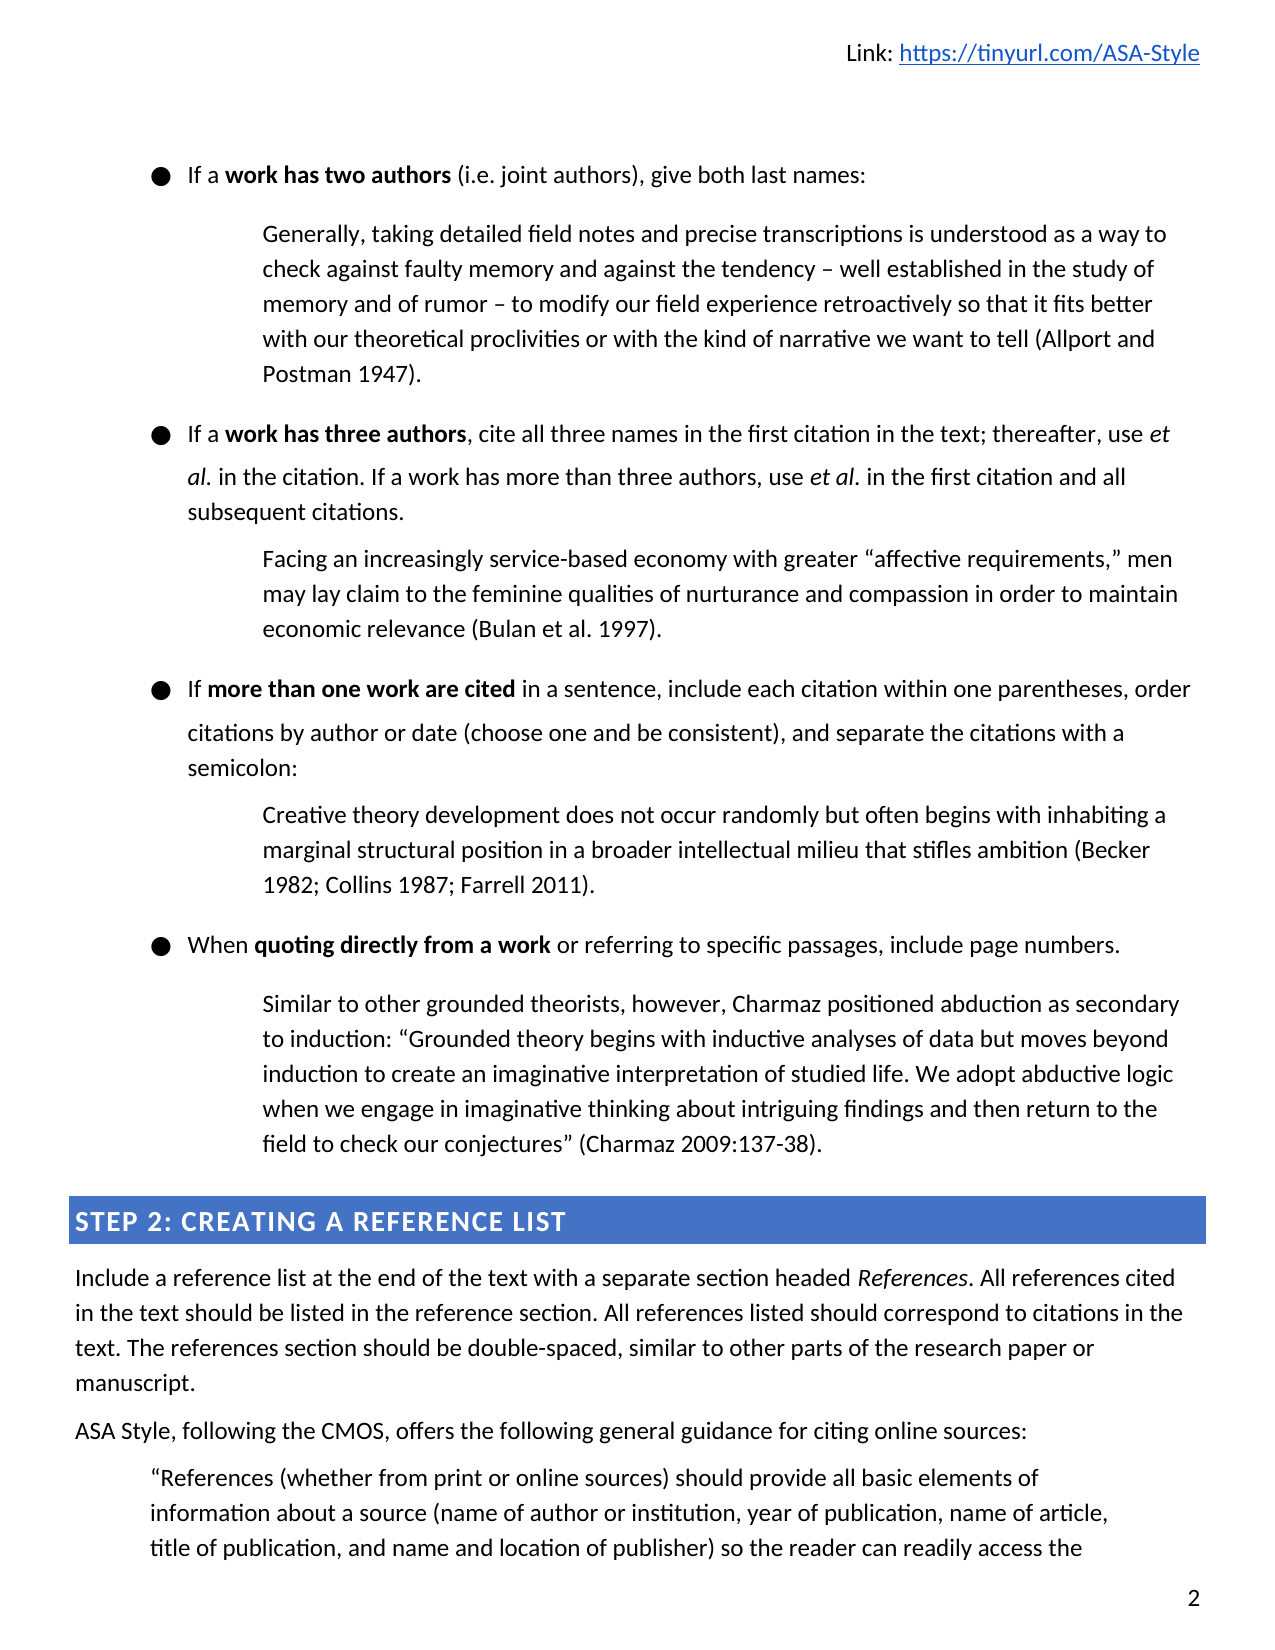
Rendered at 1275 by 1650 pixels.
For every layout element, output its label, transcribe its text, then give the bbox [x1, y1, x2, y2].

text ASA Style, following the CMOS, offers the following general guidance for citing online sources: [75, 1415, 1200, 1445]
text Facing an increasingly service-based economy with greater “affective requirements,” men may lay claim to the feminine qualities of nurturance and compassion in order to maintain economic relevance (Bulan et al. 1997). [262, 543, 1200, 644]
text Include a reference list at the end of the text with a separate section headed References. All references cited in the text should be listed in the reference section. All references listed should correspond to citations in the text. The references section should be double-spaced, similar to other parts of the research paper or manuscript. [75, 1262, 1200, 1398]
list If a work has two authors (i.e. joint authors), give both last names: [150, 146, 1200, 198]
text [150, 1462, 1125, 1563]
list When quoting directly from a work or referring to specific passages, include page numbers. [150, 917, 1200, 968]
text Creative theory development does not occur randomly but often begins with inhabiting a marginal structural position in a broader intellectual milieu that stifles ambition (Becker 1982; Collins 1987; Farrell 2011). [262, 799, 1200, 900]
list If a work has three authors, cite all three names in the first citation in the text; thereafter, use et al. in the citation. If a work has more than three authors, use et al. in the first citation and all subsequent citations. [150, 405, 1200, 526]
subtitle Step 2: creating a reference List [75, 1203, 1200, 1238]
text Generally, taking detailed field notes and precise transcriptions is understood as a way to check against faulty memory and against the tendency – well established in the study of memory and of rumor – to modify our field experience retroactively so that it fits better with our theoretical proclivities or with the kind of narrative we want to tell (Allport and Postman 1947). [262, 218, 1200, 388]
list If more than one work are cited in a sentence, include each citation within one parentheses, order citations by author or date (choose one and be consistent), and separate the citations with a semicolon: [150, 661, 1200, 782]
text Similar to other grounded theorists, however, Charmaz positioned abduction as secondary to induction: “Grounded theory begins with inductive analyses of data but moves beyond induction to create an imaginative interpretation of studied life. We adopt abductive logic when we engage in imaginative thinking about intriguing findings and then return to the field to check our conjectures” (Charmaz 2009:137-38). [262, 988, 1200, 1158]
